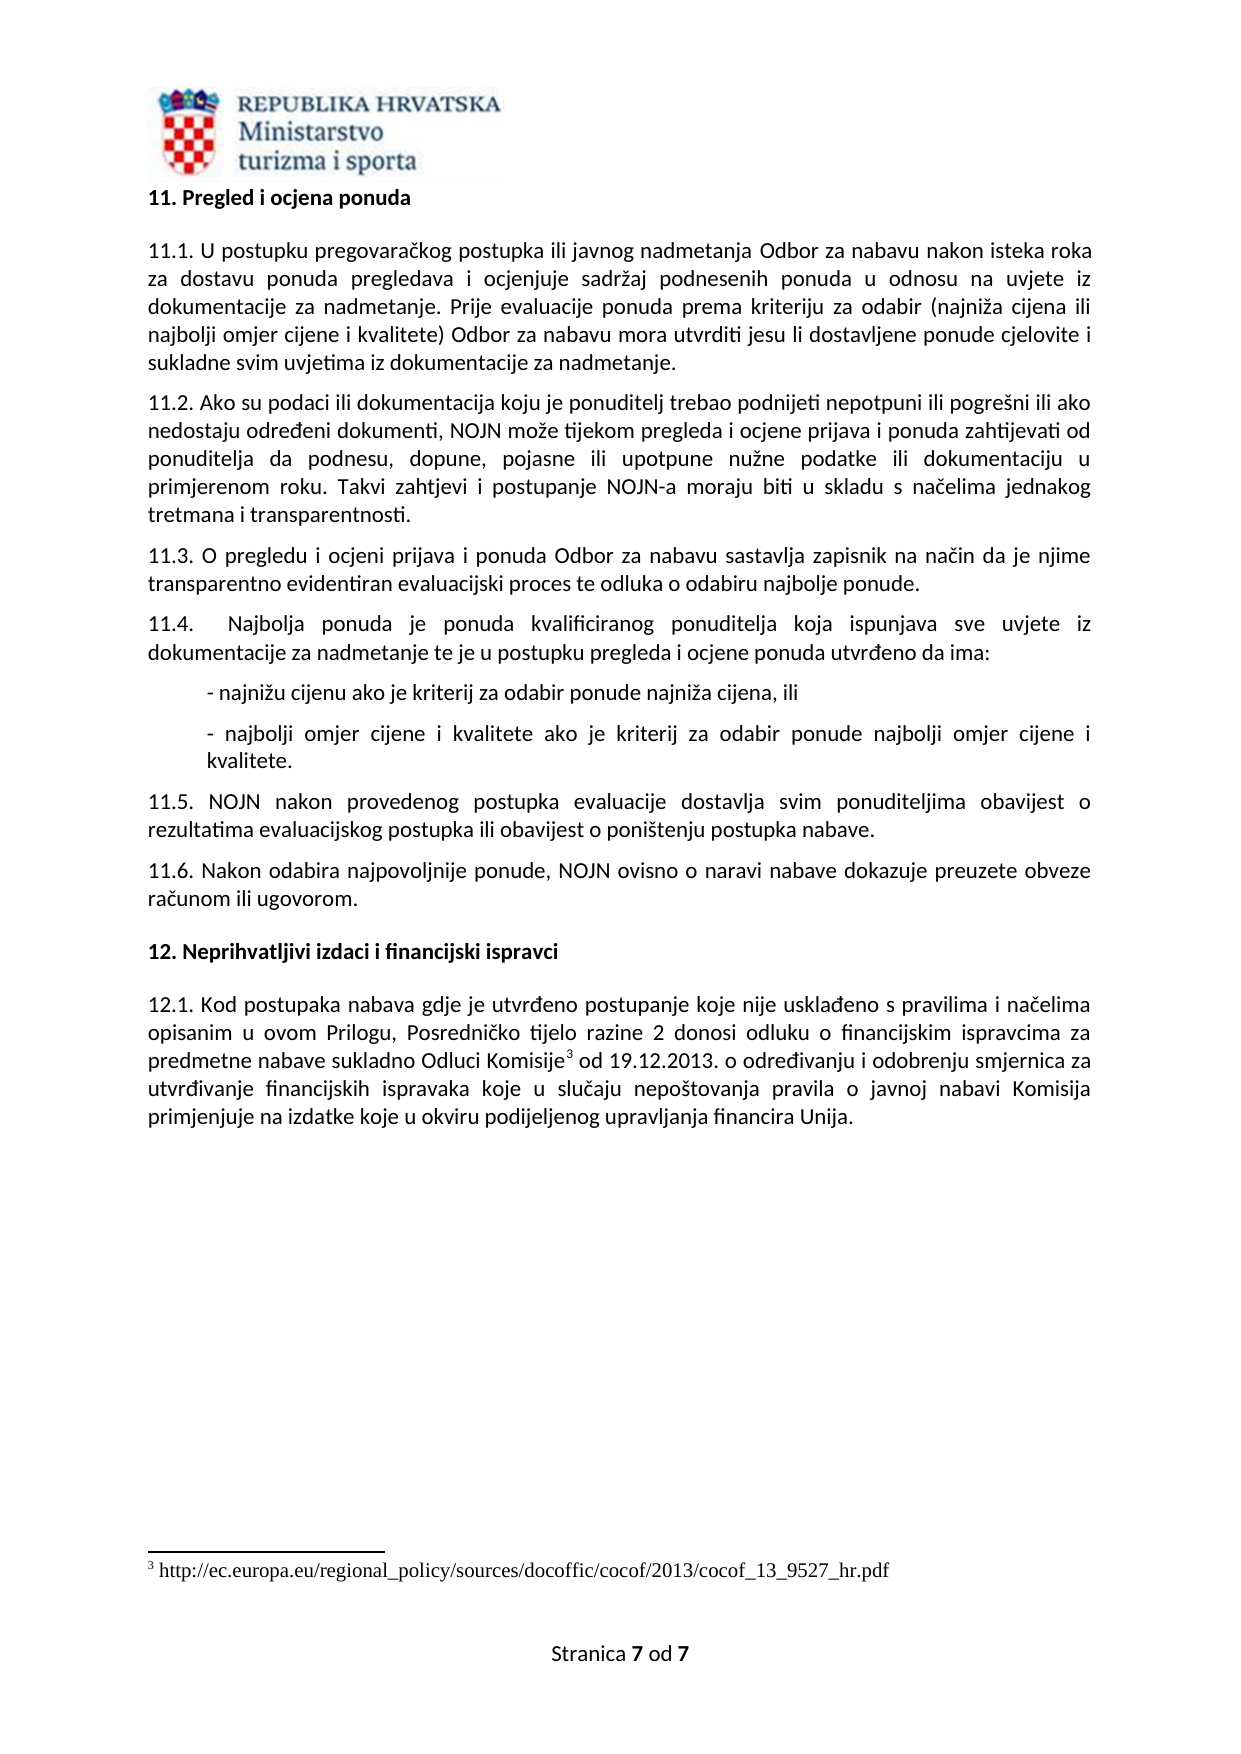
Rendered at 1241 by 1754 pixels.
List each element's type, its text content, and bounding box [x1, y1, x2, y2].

picture [147, 87, 506, 183]
text 11.2. Ako su podaci ili dokumentacija koju je ponuditelj trebao podnijeti nepotpuni ili pogrešni ili ako nedostaju određeni dokumenti, NOJN može tijekom pregleda i ocjene prijava i ponuda zahtijevati od ponuditelja da podnesu, dopune, pojasne ili upotpune nužne podatke ili dokumentaciju u primjerenom roku. Takvi zahtjevi i postupanje NOJN-a moraju biti u skladu s načelima jednakog tretmana i transparentnosti. [148, 388, 1093, 528]
text 11.6. Nakon odabira najpovoljnije ponude, NOJN ovisno o naravi nabave dokazuje preuzete obveze računom ili ugovorom. [148, 856, 1093, 912]
text 11.3. O pregledu i ocjeni prijava i ponuda Odbor za nabavu sastavlja zapisnik na način da je njime transparentno evidentiran evaluacijski proces te odluka o odabiru najbolje ponude. [148, 541, 1093, 597]
text - najnižu cijenu ako je kriterij za odabir ponude najniža cijena, ili [207, 678, 1093, 706]
text 11.5. NOJN nakon provedenog postupka evaluacije dostavlja svim ponuditeljima obavijest o rezultatima evaluacijskog postupka ili obavijest o poništenju postupka nabave. [148, 787, 1093, 843]
text - najbolji omjer cijene i kvalitete ako je kriterij za odabir ponude najbolji omjer cijene i kvalitete. [207, 719, 1093, 775]
text 11.1. U postupku pregovaračkog postupka ili javnog nadmetanja Odbor za nabavu nakon isteka roka za dostavu ponuda pregledava i ocjenjuje sadržaj podnesenih ponuda u odnosu na uvjete iz dokumentacije za nadmetanje. Prije evaluacije ponuda prema kriteriju za odabir (najniža cijena ili najbolji omjer cijene i kvalitete) Odbor za nabavu mora utvrditi jesu li dostavljene ponude cjelovite i sukladne svim uvjetima iz dokumentacije za nadmetanje. [148, 236, 1093, 376]
list 12.1. Kod postupaka nabava gdje je utvrđeno postupanje koje nije usklađeno s pravilima i načelima opisanim u ovom Prilogu, Posredničko tijelo razine 2 donosi odluku o financijskim ispravcima za predmetne nabave sukladno Odluci Komisije od 19.12.2013. o određivanju i odobrenju smjernica za utvrđivanje financijskih ispravaka koje u slučaju nepoštovanja pravila o javnoj nabavi Komisija primjenjuje na izdatke koje u okviru podijeljenog upravljanja financira Unija. [148, 990, 1093, 1130]
text 11. Pregled i ocjena ponuda [148, 183, 1093, 211]
text 12. Neprihvatljivi izdaci i financijski ispravci [148, 937, 1093, 965]
text 11.4. Najbolja ponuda je ponuda kvalificiranog ponuditelja koja ispunjava sve uvjete iz dokumentacije za nadmetanje te je u postupku pregleda i ocjene ponuda utvrđeno da ima: [148, 609, 1093, 666]
